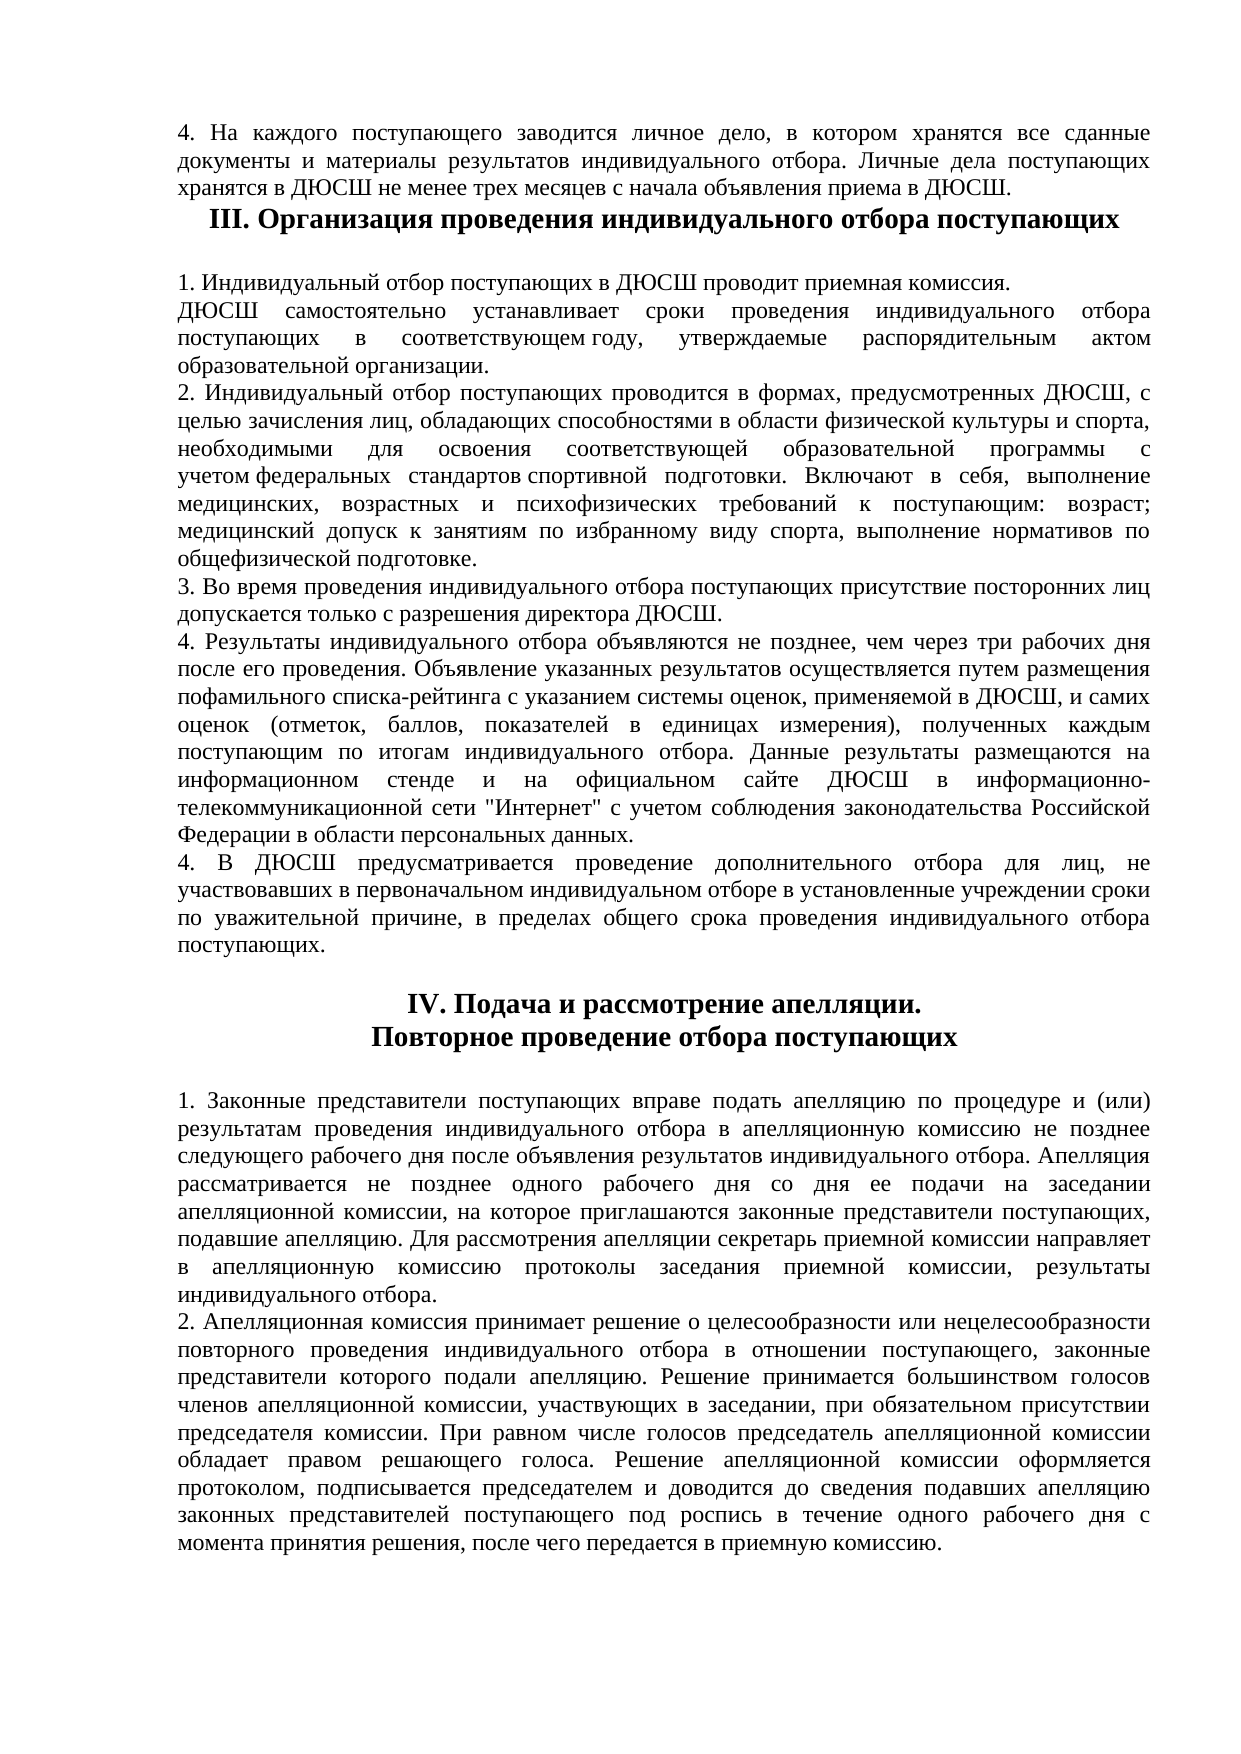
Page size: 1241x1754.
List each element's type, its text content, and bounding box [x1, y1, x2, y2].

text Повторное проведение отбора поступающих [177, 1019, 1152, 1053]
text 1. Законные представители поступающих вправе подать апелляцию по процедуре и (или) результатам проведения индивидуального отбора в апелляционную комиссию не позднее следующего рабочего дня после объявления результатов индивидуального отбора. Апелляция рассматривается не позднее одного рабочего дня со дня ее подачи на заседании апелляционной комиссии, на которое приглашаются законные представители поступающих, подавшие апелляцию. Для рассмотрения апелляции секретарь приемной комиссии направляет в апелляционную комиссию протоколы заседания приемной комиссии, результаты индивидуального отбора. [177, 1086, 1152, 1307]
text 3. Во время проведения индивидуального отбора поступающих присутствие посторонних лиц допускается только с разрешения директора ДЮСШ. [177, 572, 1152, 627]
text 2. Индивидуальный отбор поступающих проводится в формах, предусмотренных ДЮСШ, с целью зачисления лиц, обладающих способностями в области физической культуры и спорта, необходимыми для освоения соответствующей образовательной программы с учетом федеральных стандартов спортивной подготовки. Включают в себя, выполнение медицинских, возрастных и психофизических требований к поступающим: возраст; медицинский допуск к занятиям по избранному виду спорта, выполнение нормативов по общефизической подготовке. [177, 378, 1152, 572]
text 2. Апелляционная комиссия принимает решение о целесообразности или нецелесообразности повторного проведения индивидуального отбора в отношении поступающего, законные представители которого подали апелляцию. Решение принимается большинством голосов членов апелляционной комиссии, участвующих в заседании, при обязательном присутствии председателя комиссии. При равном числе голосов председатель апелляционной комиссии обладает правом решающего голоса. Решение апелляционной комиссии оформляется протоколом, подписывается председателем и доводится до сведения подавших апелляцию законных представителей поступающего под роспись в течение одного рабочего дня с момента принятия решения, после чего передается в приемную комиссию. [177, 1307, 1152, 1556]
text 4. В ДЮСШ предусматривается проведение дополнительного отбора для лиц, не участвовавших в первоначальном индивидуальном отборе в установленные учреждении сроки по уважительной причине, в пределах общего срока проведения индивидуального отбора поступающих. [177, 848, 1152, 958]
text III. Организация проведения индивидуального отбора поступающих [177, 201, 1152, 234]
text IV. Подача и рассмотрение апелляции. [177, 986, 1152, 1019]
text 4. На каждого поступающего заводится личное дело, в котором хранятся все сданные документы и материалы результатов индивидуального отбора. Личные дела поступающих хранятся в ДЮСШ не менее трех месяцев с начала объявления приема в ДЮСШ. [177, 118, 1152, 201]
text 4. Результаты индивидуального отбора объявляются не позднее, чем через три рабочих дня после его проведения. Объявление указанных результатов осуществляется путем размещения пофамильного списка-рейтинга с указанием системы оценок, применяемой в ДЮСШ, и самих оценок (отметок, баллов, показателей в единицах измерения), полученных каждым поступающим по итогам индивидуального отбора. Данные результаты размещаются на информационном стенде и на официальном сайте ДЮСШ в информационно-телекоммуникационной сети "Интернет" с учетом соблюдения законодательства Российской Федерации в области персональных данных. [177, 627, 1152, 848]
text 1. Индивидуальный отбор поступающих в ДЮСШ проводит приемная комиссия. [177, 268, 1152, 296]
text ДЮСШ самостоятельно устанавливает сроки проведения индивидуального отбора поступающих в соответствующем году, утверждаемые распорядительным актом образовательной организации. [177, 296, 1152, 378]
